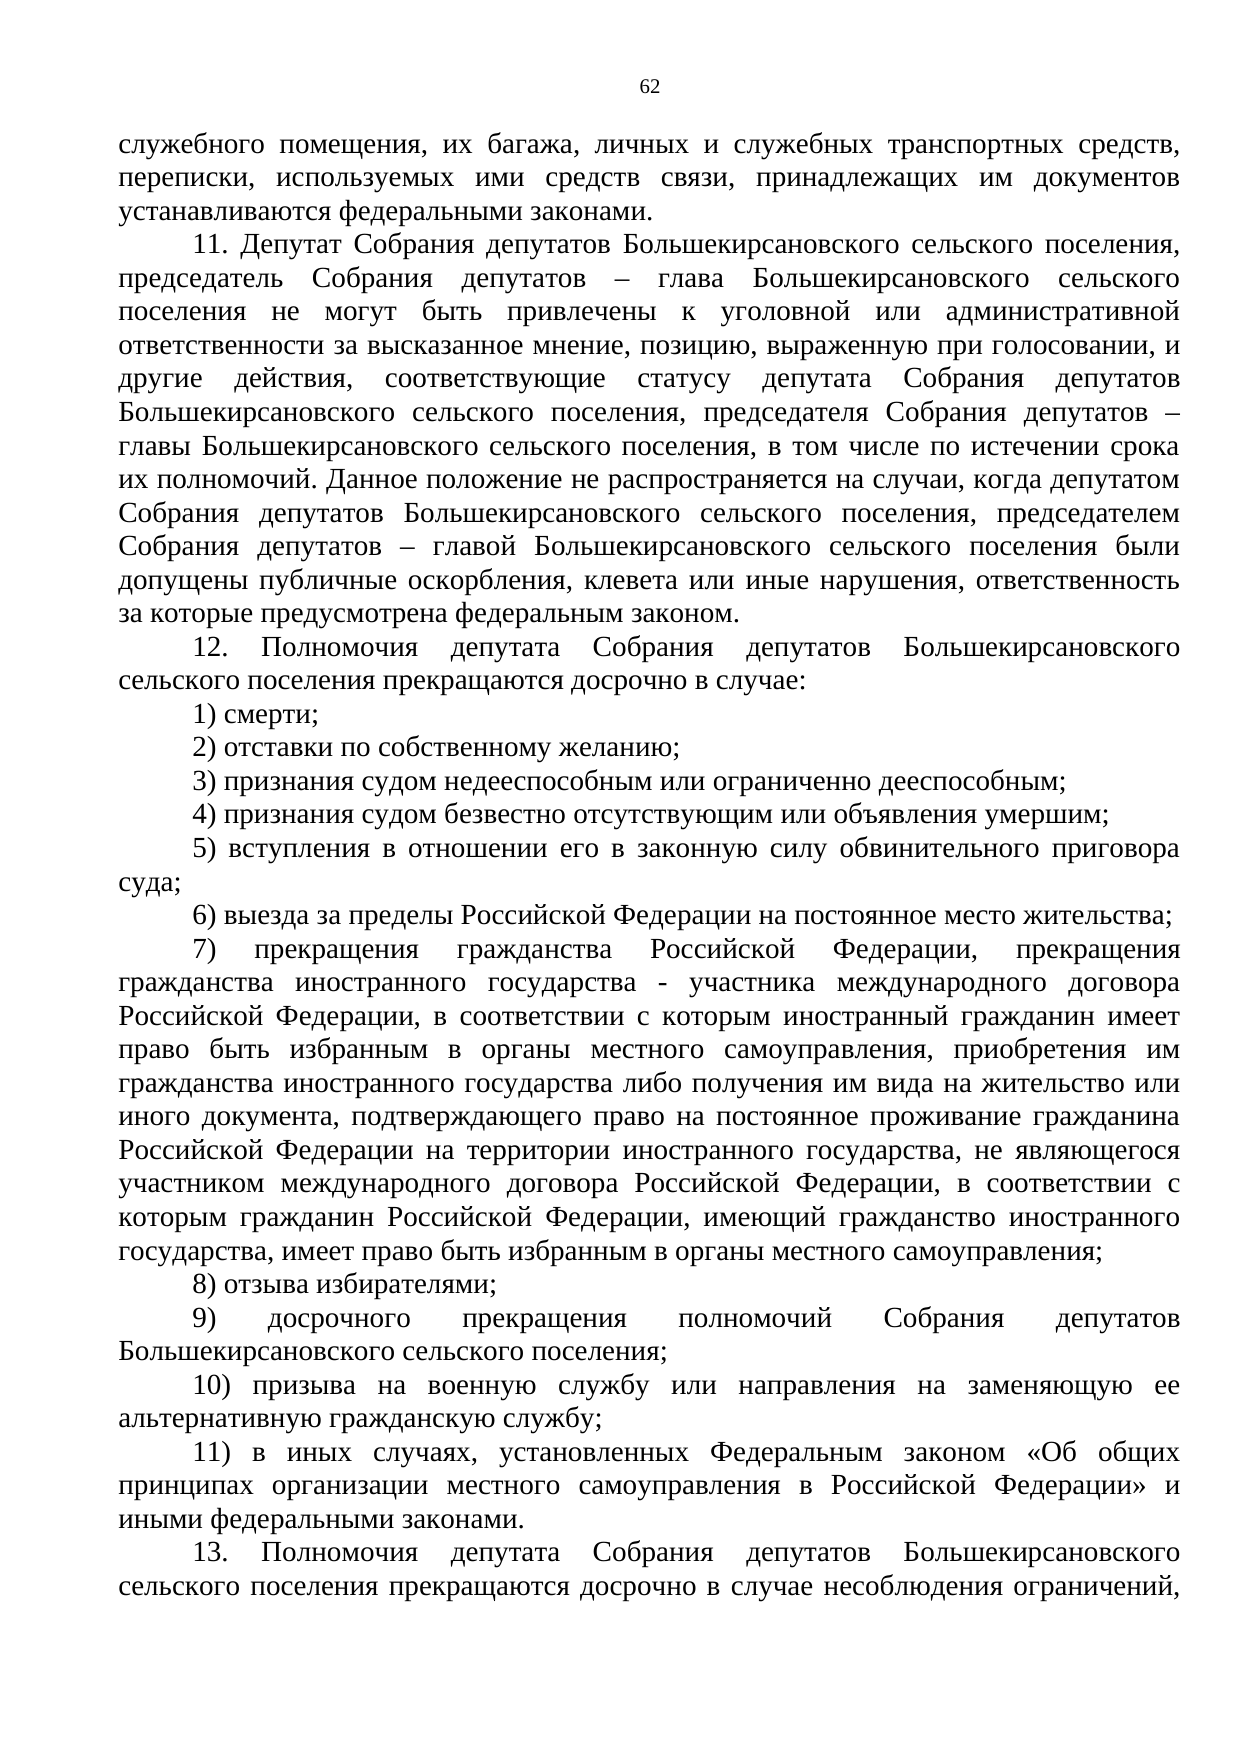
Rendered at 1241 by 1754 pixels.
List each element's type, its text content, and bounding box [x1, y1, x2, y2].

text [118, 126, 1181, 226]
text 6) выезда за пределы Российской Федерации на постоянное место жительства; [118, 897, 1181, 931]
text 7) прекращения гражданства Российской Федерации, прекращения гражданства иностранного государства - участника международного договора Российской Федерации, в соответствии с которым иностранный гражданин имеет право быть избранным в органы местного самоуправления, приобретения им гражданства иностранного государства либо получения им вида на жительство или иного документа, подтверждающего право на постоянное проживание гражданина Российской Федерации на территории иностранного государства, не являющегося участником международного договора Российской Федерации, в соответствии с которым гражданин Российской Федерации, имеющий гражданство иностранного государства, имеет право быть избранным в органы местного самоуправления; [118, 931, 1181, 1266]
text 3) признания судом недееспособным или ограниченно дееспособным; [118, 763, 1181, 797]
text 2) отставки по собственному желанию; [118, 729, 1181, 763]
text 12. Полномочия депутата Собрания депутатов Большекирсановского сельского поселения прекращаются досрочно в случае: [118, 629, 1181, 696]
text 4) признания судом безвестно отсутствующим или объявления умершим; [118, 797, 1181, 830]
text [118, 1534, 1181, 1602]
text 10) призыва на военную службу или направления на заменяющую ее альтернативную гражданскую службу; [118, 1367, 1181, 1434]
text 1) смерти; [118, 696, 1181, 729]
text 5) вступления в отношении его в законную силу обвинительного приговора суда; [118, 830, 1181, 897]
text 9) досрочного прекращения полномочий Собрания депутатов Большекирсановского сельского поселения; [118, 1300, 1181, 1367]
text 11. Депутат Собрания депутатов Большекирсановского сельского поселения, председатель Собрания депутатов – глава Большекирсановского сельского поселения не могут быть привлечены к уголовной или административной ответственности за высказанное мнение, позицию, выраженную при голосовании, и другие действия, соответствующие статусу депутата Собрания депутатов Большекирсановского сельского поселения, председателя Собрания депутатов – главы Большекирсановского сельского поселения, в том числе по истечении срока их полномочий. Данное положение не распространяется на случаи, когда депутатом Собрания депутатов Большекирсановского сельского поселения, председателем Собрания депутатов – главой Большекирсановского сельского поселения были допущены публичные оскорбления, клевета или иные нарушения, ответственность за которые предусмотрена федеральным законом. [118, 226, 1181, 629]
text 8) отзыва избирателями; [118, 1266, 1181, 1300]
text 11) в иных случаях, установленных Федеральным законом «Об общих принципах организации местного самоуправления в Российской Федерации» и иными федеральными законами. [118, 1434, 1181, 1534]
